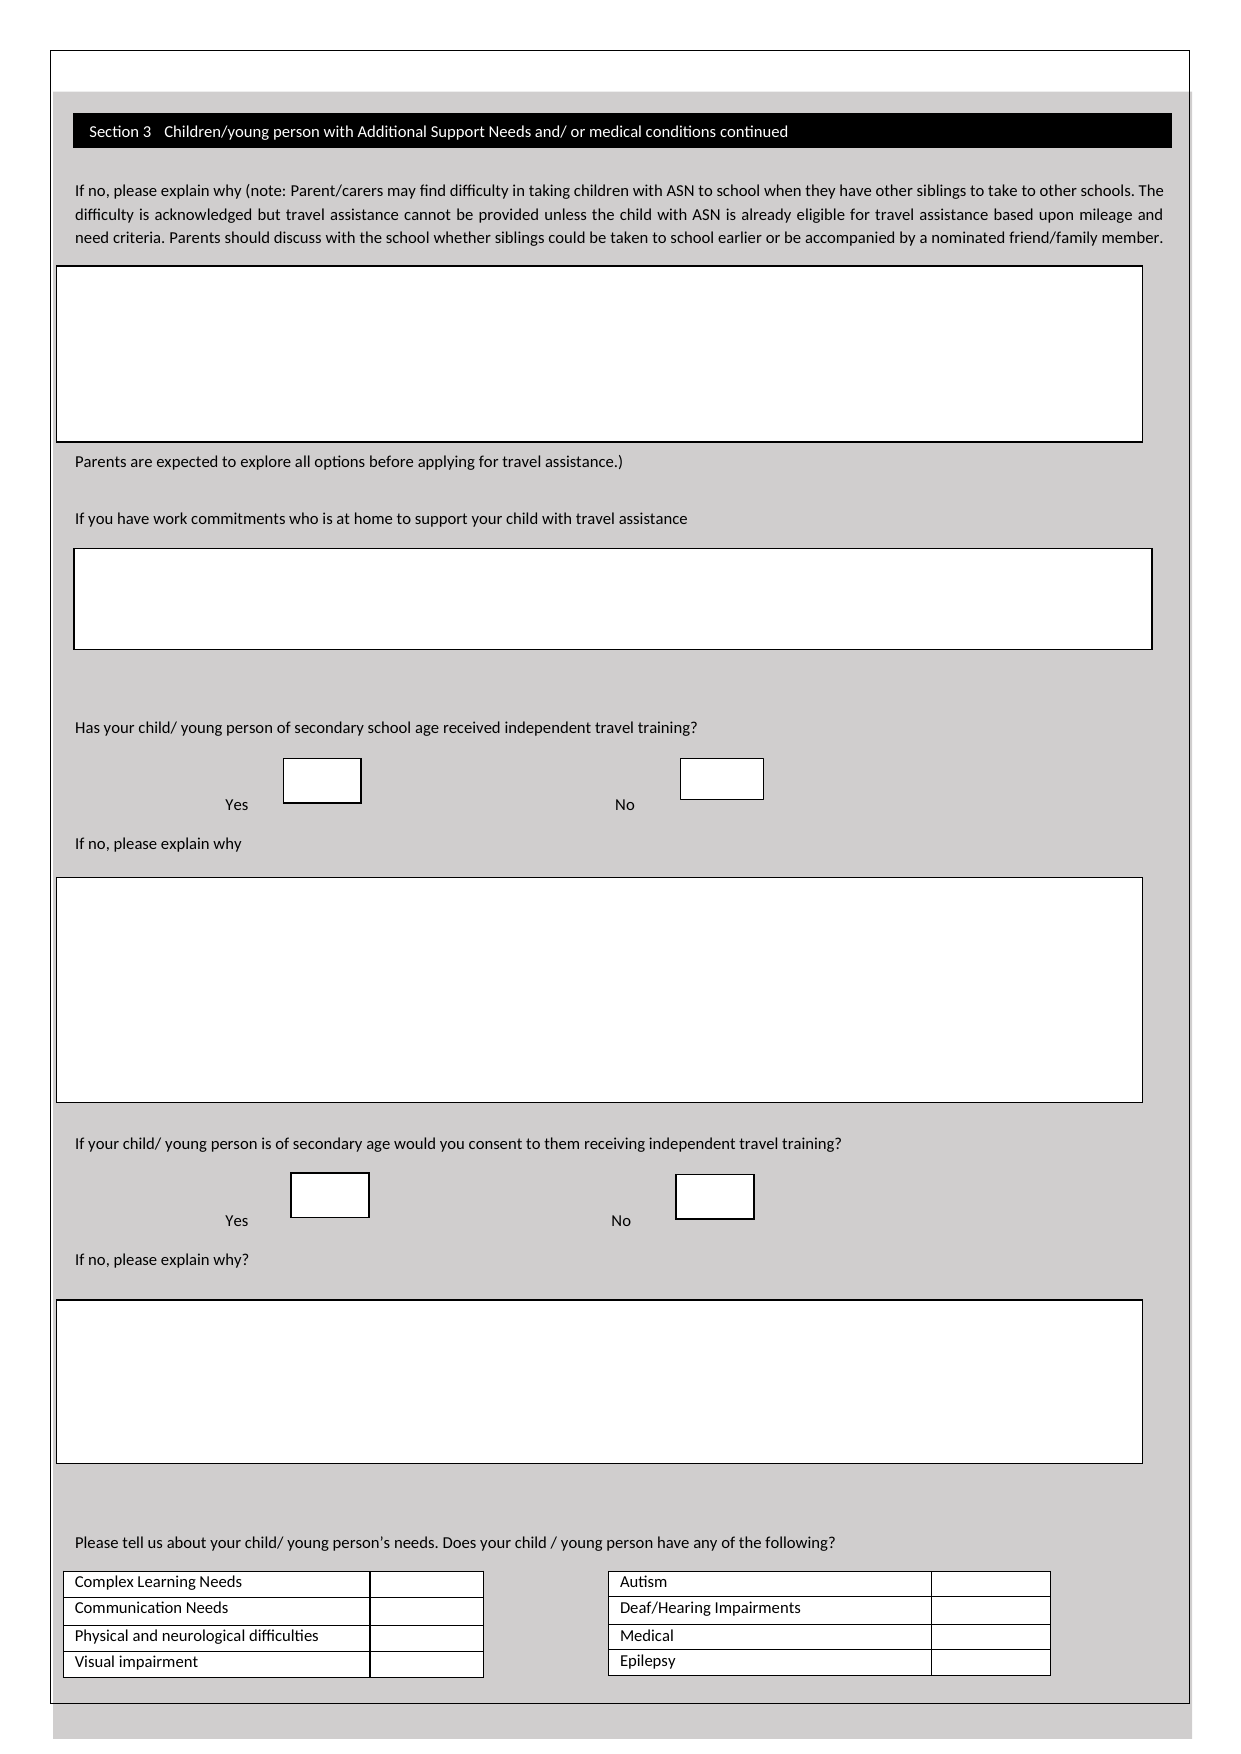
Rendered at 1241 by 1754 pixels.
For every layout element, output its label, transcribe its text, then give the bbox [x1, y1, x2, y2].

text If your child/ young person is of secondary age would you consent to them receiving independent travel training? [75, 872, 1165, 1153]
table_header Autism [609, 1572, 931, 1596]
text If no, please explain why? [75, 1249, 1165, 1269]
text If no, please explain why [75, 833, 1165, 853]
table_cell [371, 1652, 483, 1677]
table_cell [932, 1597, 1050, 1624]
table_cell Visual impairment [64, 1652, 369, 1677]
text Please tell us about your child/ young person’s needs. Does your child / young person have any of the following? [75, 1532, 1165, 1552]
text Yes No [75, 794, 1165, 815]
text If no, please explain why (note: Parent/carers may find difficulty in taking children with ASN to school when they have other siblings to take to other schools. The difficulty is acknowledged but travel assistance cannot be provided unless the child with ASN is already eligible for travel assistance based upon mileage and need criteria. Parents should discuss with the school whether siblings could be taken to school earlier or be accompanied by a nominated friend/family member. Parents are expected to explore all options before applying for travel assistance.) [75, 148, 1165, 472]
text Has your child/ young person of secondary school age received independent travel training? [75, 717, 1165, 738]
table_header [371, 1572, 483, 1597]
text Yes No [75, 1210, 1165, 1231]
table_cell Epilepsy [609, 1650, 931, 1675]
table_cell [932, 1650, 1050, 1675]
table_cell [932, 1625, 1050, 1649]
table_cell [371, 1598, 483, 1625]
table_header Complex Learning Needs [64, 1572, 369, 1597]
table_cell Physical and neurological difficulties [64, 1626, 369, 1651]
table_cell [371, 1626, 483, 1651]
table_cell Deaf/Hearing Impairments [609, 1597, 931, 1624]
table_header [932, 1572, 1050, 1596]
table_cell Communication Needs [64, 1598, 369, 1625]
table_cell Medical [609, 1625, 931, 1649]
text If you have work commitments who is at home to support your child with travel assistance [75, 508, 1165, 528]
